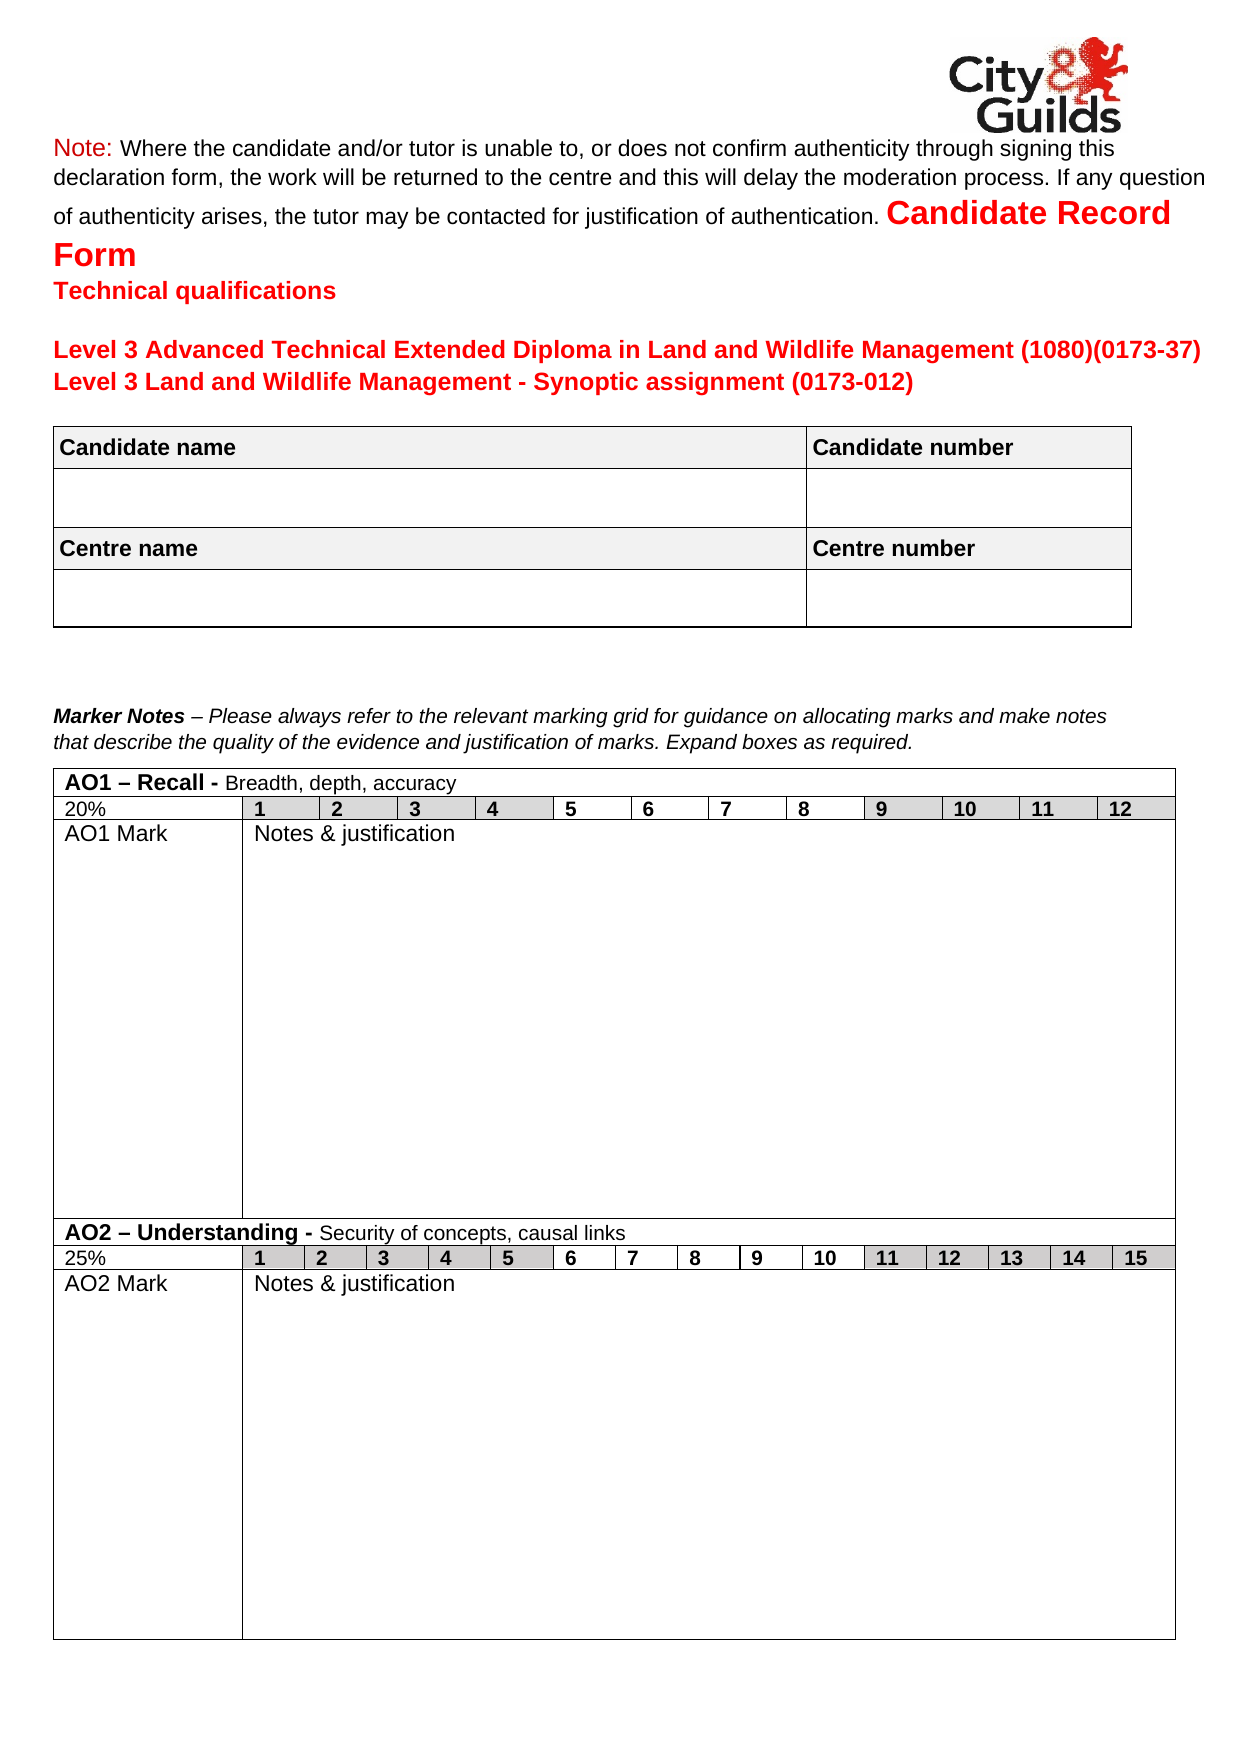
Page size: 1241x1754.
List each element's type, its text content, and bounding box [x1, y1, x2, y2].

table_cell 25% [54, 1246, 242, 1268]
table_cell [807, 469, 1131, 527]
table_cell 6 [632, 797, 708, 819]
table_cell AO2 Mark [54, 1270, 242, 1638]
text Marker Notes – Please always refer to the relevant marking grid for guidance on allocating marks and make notes that describe the quality of the evidence and justification of marks. Expand boxes as required. [53, 704, 1128, 754]
table_cell 5 [491, 1246, 553, 1268]
table_cell 8 [787, 797, 864, 819]
table_cell 20% [54, 797, 242, 819]
table_cell 13 [989, 1246, 1050, 1268]
table_cell 4 [476, 797, 553, 819]
table_cell [54, 469, 806, 527]
text Level 3 Land and Wildlife Management - Synoptic assignment (0173-012) [53, 367, 1207, 395]
table_cell 12 [927, 1246, 988, 1268]
table_cell 10 [803, 1246, 864, 1268]
table_cell 14 [1051, 1246, 1112, 1268]
table_cell 15 [1113, 1246, 1175, 1268]
table_cell 9 [865, 797, 942, 819]
table_cell 1 [243, 797, 319, 819]
table_cell [807, 570, 1131, 626]
table_header AO1 – Recall - Breadth, depth, accuracy [54, 769, 1175, 796]
table_cell 9 [741, 1246, 802, 1268]
table_header Candidate number [807, 427, 1131, 468]
table_cell 6 [554, 1246, 615, 1268]
table_cell 11 [1020, 797, 1097, 819]
table_cell 1 [243, 1246, 304, 1268]
table_cell 7 [709, 797, 786, 819]
table_cell Centre number [807, 528, 1131, 569]
picture [949, 37, 1128, 133]
table_cell 4 [429, 1246, 490, 1268]
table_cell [243, 1270, 1175, 1638]
text Level 3 Advanced Technical Extended Diploma in Land and Wildlife Management (1080)(0173-37) [53, 336, 1207, 364]
table_cell 10 [943, 797, 1019, 819]
table_cell AO1 Mark [54, 820, 242, 1217]
table_cell 7 [616, 1246, 677, 1268]
table_cell 3 [398, 797, 475, 819]
text Note: Where the candidate and/or tutor is unable to, or does not confirm authenticity through signing this declaration form, the work will be returned to the centre and this will delay the moderation process. If any question of authenticity arises, the tutor may be contacted for justification of authentication. Candidate Record Form [53, 133, 1207, 273]
table_cell 8 [678, 1246, 739, 1268]
table_cell 11 [865, 1246, 926, 1268]
table_cell 5 [554, 797, 631, 819]
table_cell Centre name [54, 528, 806, 569]
table_header Candidate name [54, 427, 806, 468]
text Technical qualifications [53, 276, 1207, 305]
table_cell 2 [305, 1246, 366, 1268]
table_cell Notes & justification [243, 820, 1175, 1217]
table_cell [54, 570, 806, 626]
table_cell 3 [367, 1246, 428, 1268]
table_cell 2 [320, 797, 397, 819]
table_cell AO2 – Understanding - Security of concepts, causal links [54, 1219, 1175, 1245]
table_cell 12 [1098, 797, 1175, 819]
